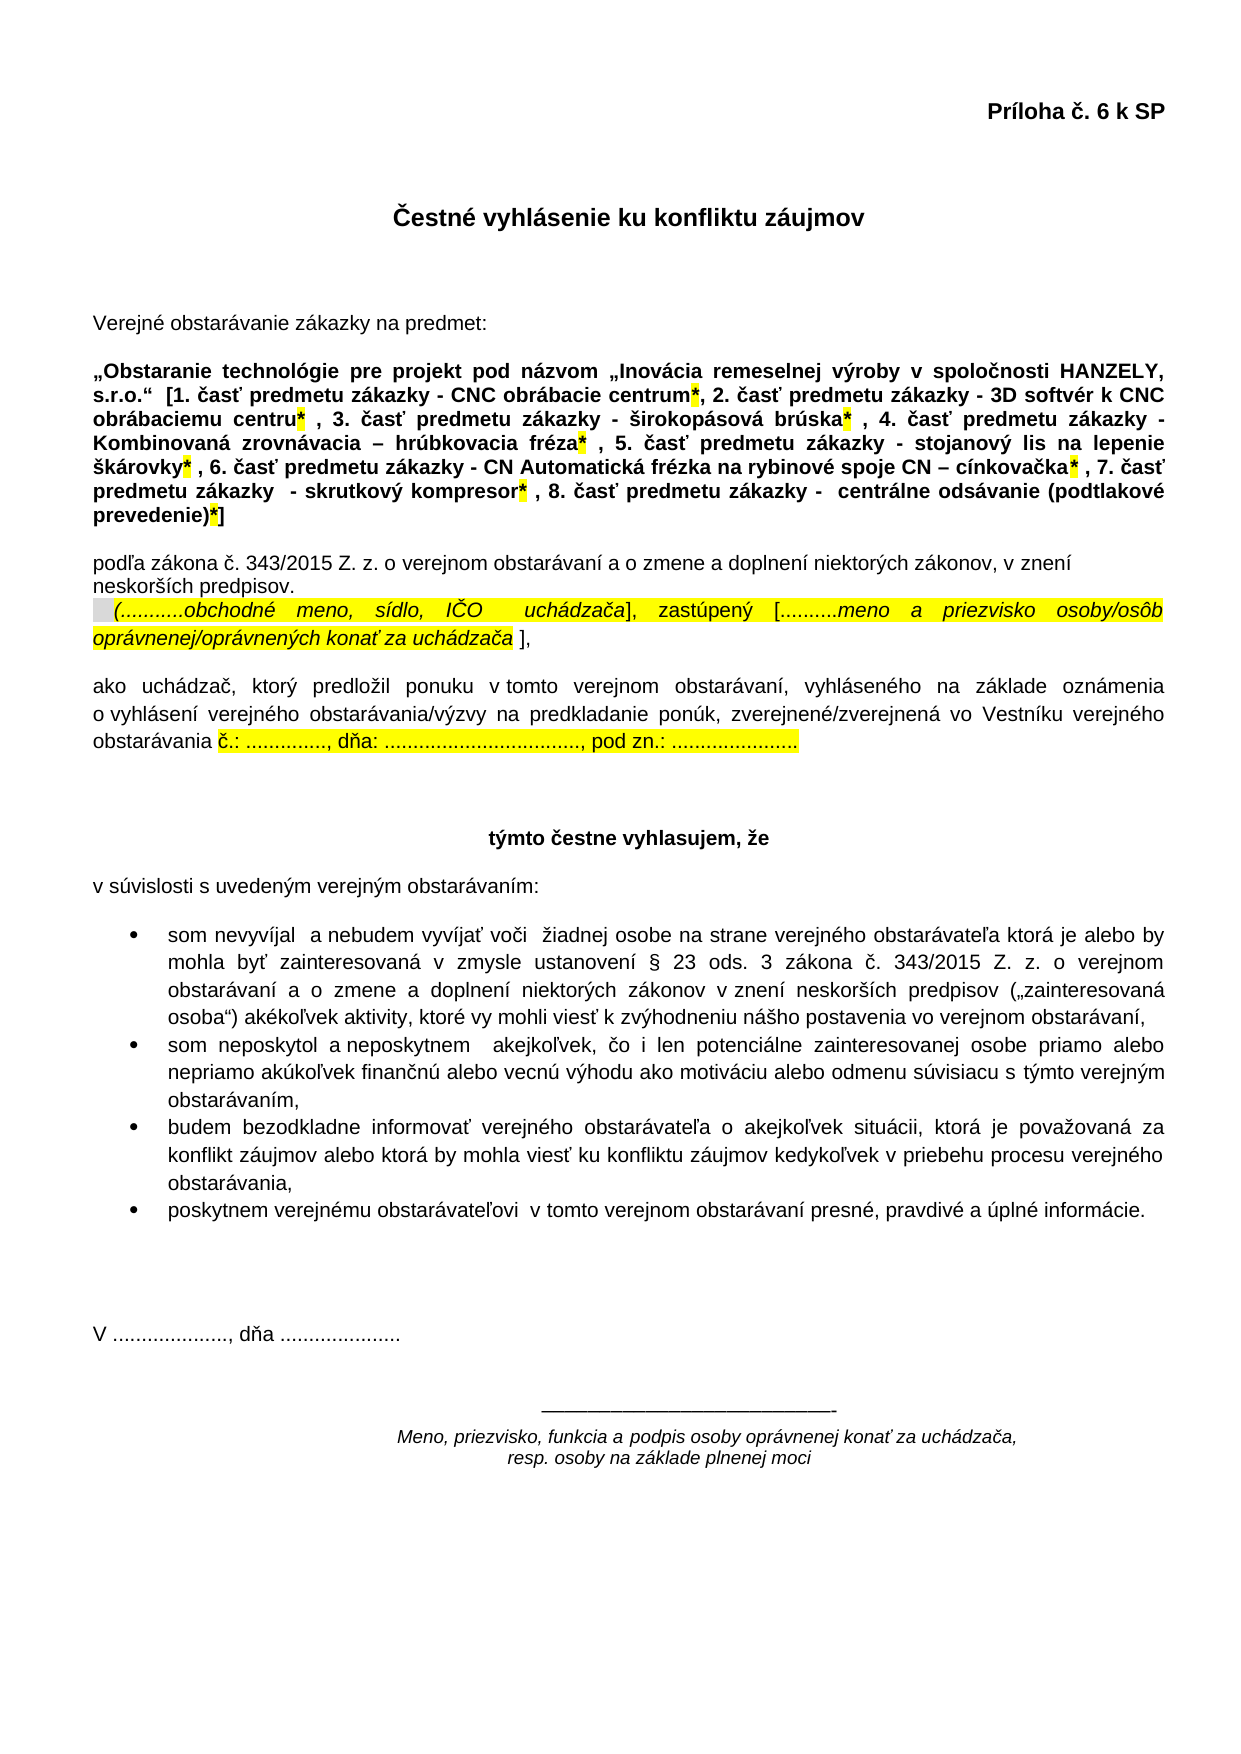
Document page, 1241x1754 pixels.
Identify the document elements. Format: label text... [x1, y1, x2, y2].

list som neposkytol a neposkytnem akejkoľvek, čo i len potenciálne zainteresovanej osobe priamo alebo nepriamo akúkoľvek finančnú alebo vecnú výhodu ako motiváciu alebo odmenu súvisiacu s týmto verejným obstarávaním, [130, 1033, 1165, 1112]
text ako uchádzač, ktorý predložil ponuku v tomto verejnom obstarávaní, vyhláseného na základe oznámenia o vyhlásení verejného obstarávania/výzvy na predkladanie ponúk, zverejnené/zverejnená vo Vestníku verejného obstarávania č.: .............., dňa: .................................., pod zn.: ...................... [93, 674, 1165, 753]
text resp. osoby na základe plnenej moci [93, 1447, 1165, 1468]
text V ...................., dňa ..................... [93, 1322, 1165, 1346]
text (...........obchodné meno, sídlo, IČO uchádzača], zastúpený [..........meno a priezvisko osoby/osôb oprávnenej/oprávnených konať za uchádzača ], [93, 598, 1165, 650]
text „Obstaranie technológie pre projekt pod názvom „Inovácia remeselnej výroby v spoločnosti HANZELY, s.r.o.“ [1. časť predmetu zákazky - CNC obrábacie centrum*, 2. časť predmetu zákazky - 3D softvér k CNC obrábaciemu centru* , 3. časť predmetu zákazky - širokopásová brúska* , 4. časť predmetu zákazky - Kombinovaná zrovnávacia – hrúbkovacia fréza* , 5. časť predmetu zákazky - stojanový lis na lepenie škárovky* , 6. časť predmetu zákazky - CN Automatická frézka na rybinové spoje CN – cínkovačka* , 7. časť predmetu zákazky - skrutkový kompresor* , 8. časť predmetu zákazky - centrálne odsávanie (podtlakové prevedenie)*] [93, 359, 1165, 526]
text –––––––––––––––––––––––––- [93, 1398, 1165, 1422]
text podľa zákona č. 343/2015 Z. z. o verejnom obstarávaní a o zmene a doplnení niektorých zákonov, v znení neskorších predpisov. [93, 550, 1165, 598]
text v súvislosti s uvedeným verejným obstarávaním: [93, 874, 1165, 898]
text Príloha č. 6 k SP [93, 98, 1165, 124]
text týmto čestne vyhlasujem, že [93, 826, 1165, 850]
list som nevyvíjal a nebudem vyvíjať voči žiadnej osobe na strane verejného obstarávateľa ktorá je alebo by mohla byť zainteresovaná v zmysle ustanovení § 23 ods. 3 zákona č. 343/2015 Z. z. o verejnom obstarávaní a o zmene a doplnení niektorých zákonov v znení neskorších predpisov („zainteresovaná osoba“) akékoľvek aktivity, ktoré vy mohli viesť k zvýhodneniu nášho postavenia vo verejnom obstarávaní, [130, 922, 1165, 1029]
text Čestné vyhlásenie ku konfliktu záujmov [93, 203, 1165, 231]
text Meno, priezvisko, funkcia a podpis osoby oprávnenej konať za uchádzača, [93, 1425, 1165, 1447]
list budem bezodkladne informovať verejného obstarávateľa o akejkoľvek situácii, ktorá je považovaná za konflikt záujmov alebo ktorá by mohla viesť ku konfliktu záujmov kedykoľvek v priebehu procesu verejného obstarávania, [130, 1115, 1165, 1194]
list poskytnem verejnému obstarávateľovi v tomto verejnom obstarávaní presné, pravdivé a úplné informácie. [130, 1198, 1165, 1222]
text Verejné obstarávanie zákazky na predmet: [93, 310, 1165, 334]
